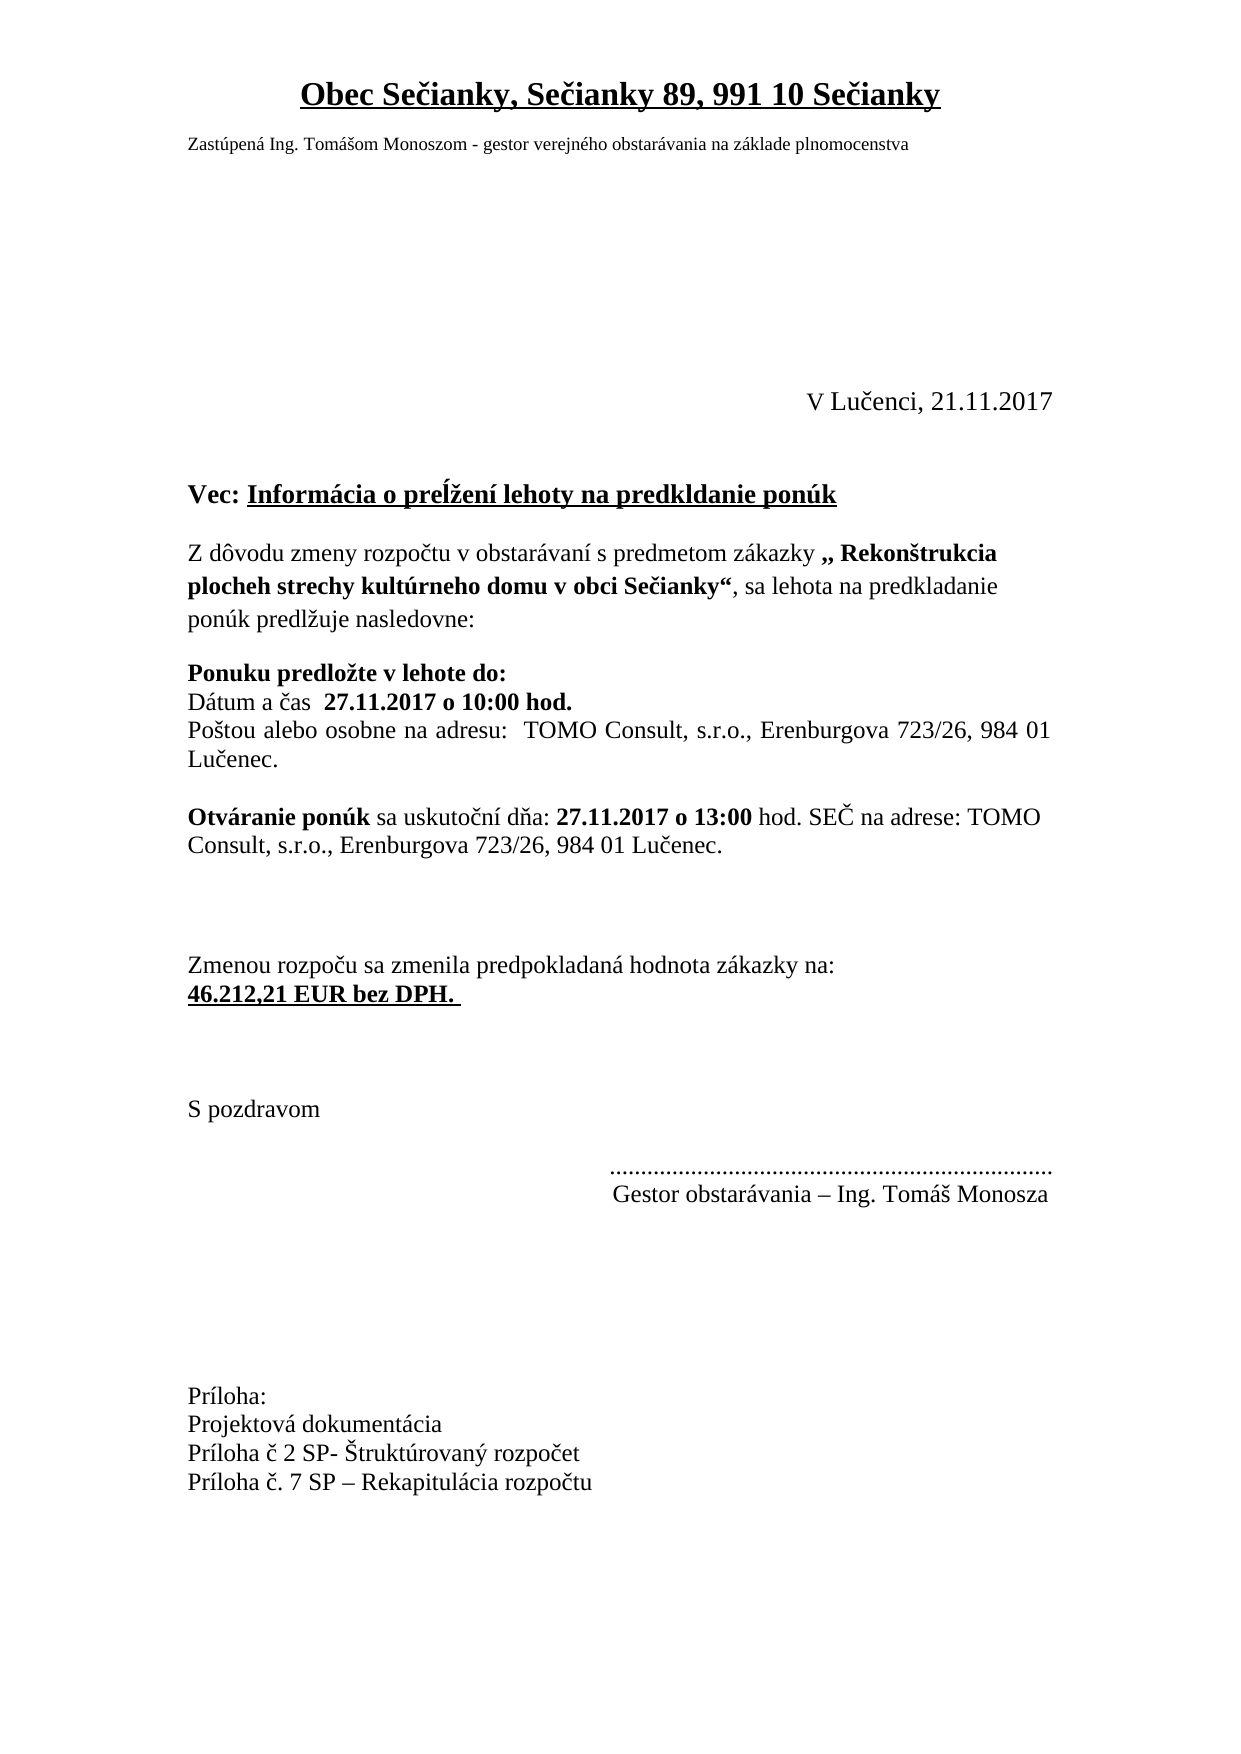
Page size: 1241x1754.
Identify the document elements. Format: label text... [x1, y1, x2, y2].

text Zmenou rozpoču sa zmenila predpokladaná hodnota zákazky na: [187, 950, 1053, 979]
text Obec Sečianky, Sečianky 89, 991 10 Sečianky [187, 74, 1053, 112]
text Príloha: Projektová dokumentácia [187, 1381, 1053, 1438]
text Ponuku predložte v lehote do: [187, 658, 1053, 687]
text Dátum a čas 27.11.2017 o 10:00 hod. [187, 687, 1053, 716]
text Poštou alebo osobne na adresu: TOMO Consult, s.r.o., Erenburgova 723/26, 984 01 Lučenec. [187, 716, 1053, 773]
text Zastúpená Ing. Tomášom Monoszom - gestor verejného obstarávania na základe plnomocenstva [187, 133, 1053, 154]
text Z dôvodu zmeny rozpočtu v obstarávaní s predmetom zákazky ,, Rekonštrukcia plocheh strechy kultúrneho domu v obci Sečianky“, sa lehota na predkladanie ponúk predlžuje nasledovne: [187, 538, 1053, 633]
text Vec: Informácia o preĺžení lehoty na predkldanie ponúk [187, 478, 1053, 509]
text Gestor obstarávania – Ing. Tomáš Monosza [187, 1179, 1053, 1208]
text Príloha č 2 SP- Štruktúrovaný rozpočet [187, 1438, 1053, 1467]
text Príloha č. 7 SP – Rekapitulácia rozpočtu [187, 1467, 1053, 1496]
text 46.212,21 EUR bez DPH. [187, 979, 1053, 1008]
text Otváranie ponúk sa uskutoční dňa: 27.11.2017 o 13:00 hod. SEČ na adrese: TOMO Consult, s.r.o., Erenburgova 723/26, 984 01 Lučenec. [187, 802, 1053, 859]
text S pozdravom [187, 1094, 1053, 1123]
text V Lučenci, 21.11.2017 [187, 385, 1053, 416]
text ....................................................................... [187, 1123, 1053, 1179]
